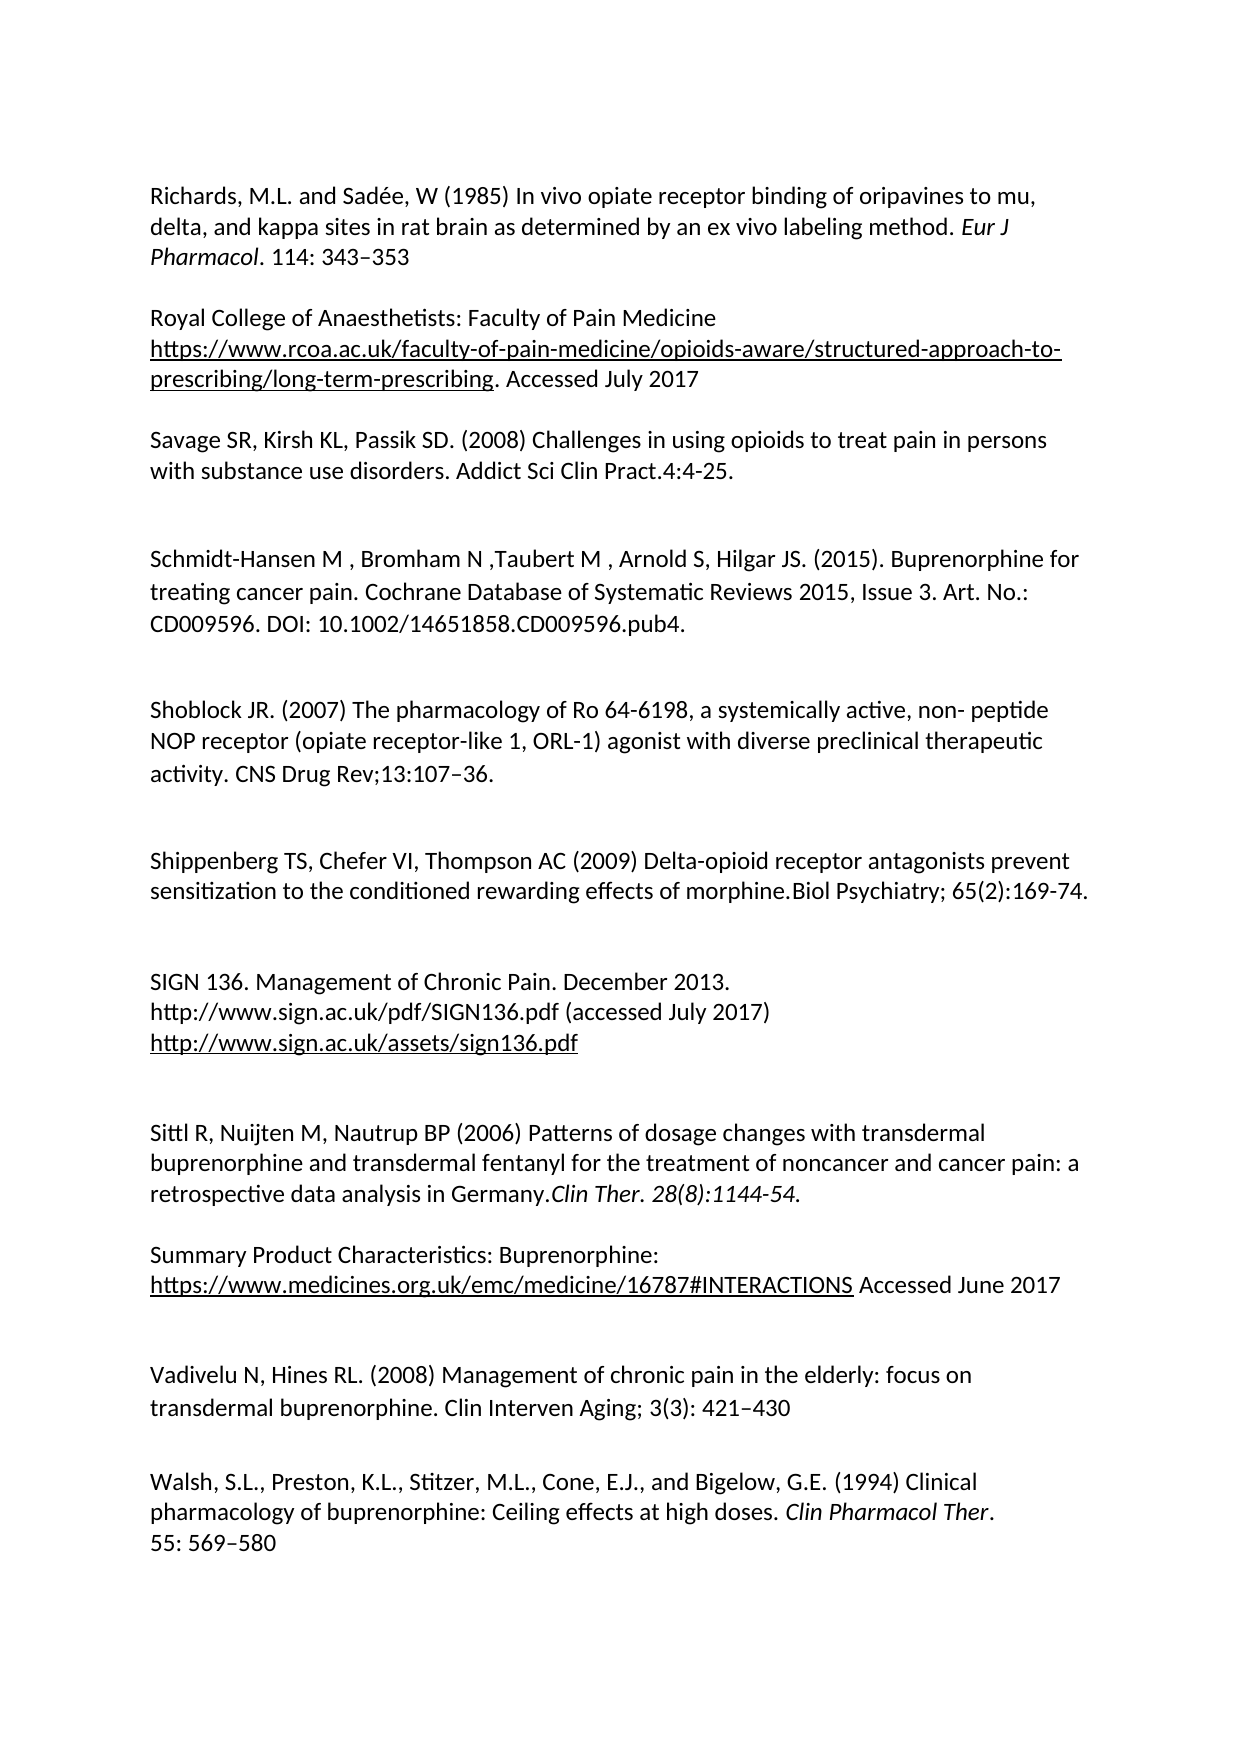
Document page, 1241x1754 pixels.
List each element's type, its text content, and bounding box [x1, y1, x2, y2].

text Summary Product Characteristics: Buprenorphine: https://www.medicines.org.uk/emc/medicine/16787#INTERACTIONS Accessed June 2017 [150, 1239, 1090, 1300]
text Shoblock JR. (2007) The pharmacology of Ro 64-6198, a systemically active, non- peptide NOP receptor (opiate receptor-like 1, ORL-1) agonist with diverse preclinical therapeutic activity. CNS Drug Rev;13:107–36. [150, 694, 1090, 789]
text https://www.rcoa.ac.uk/faculty-of-pain-medicine/opioids-aware/structured-approach-to-prescribing/long-term-prescribing. Accessed July 2017 [150, 333, 1090, 394]
text Sittl R, Nuijten M, Nautrup BP (2006) Patterns of dosage changes with transdermal buprenorphine and transdermal fentanyl for the treatment of noncancer and cancer pain: a retrospective data analysis in Germany.Clin Ther. 28(8):1144-54. [150, 1117, 1090, 1208]
text Savage SR, Kirsh KL, Passik SD. (2008) Challenges in using opioids to treat pain in persons with substance use disorders. Addict Sci Clin Pract.4:4-25. [150, 425, 1090, 486]
text SIGN 136. Management of Chronic Pain. December 2013. http://www.sign.ac.uk/pdf/SIGN136.pdf (accessed July 2017) http://www.sign.ac.uk/assets/sign136.pdf [150, 966, 1090, 1057]
text Walsh, S.L., Preston, K.L., Stitzer, M.L., Cone, E.J., and Bigelow, G.E. (1994) Clinical pharmacology of buprenorphine: Ceiling effects at high doses. Clin Pharmacol Ther. 55: 569–580 [150, 1466, 1090, 1558]
text Royal College of Anaesthetists: Faculty of Pain Medicine [150, 303, 1090, 333]
subtitle Vadivelu N, Hines RL. (2008) Management of chronic pain in the elderly: focus on transdermal buprenorphine. Clin Interven Aging; 3(3): 421–430 [150, 1356, 1090, 1423]
text Schmidt-Hansen M , Bromham N ,Taubert M , Arnold S, Hilgar JS. (2015). Buprenorphine for treating cancer pain. Cochrane Database of Systematic Reviews 2015, Issue 3. Art. No.: CD009596. DOI: 10.1002/14651858.CD009596.pub4. [150, 541, 1090, 639]
text Richards, M.L. and Sadée, W (1985) In vivo opiate receptor binding of oripavines to mu, delta, and kappa sites in rat brain as determined by an ex vivo labeling method. Eur J Pharmacol. 114: 343–353 [150, 181, 1090, 272]
text Shippenberg TS, Chefer VI, Thompson AC (2009) Delta-opioid receptor antagonists prevent sensitization to the conditioned rewarding effects of morphine.Biol Psychiatry; 65(2):169-74. [150, 845, 1090, 906]
